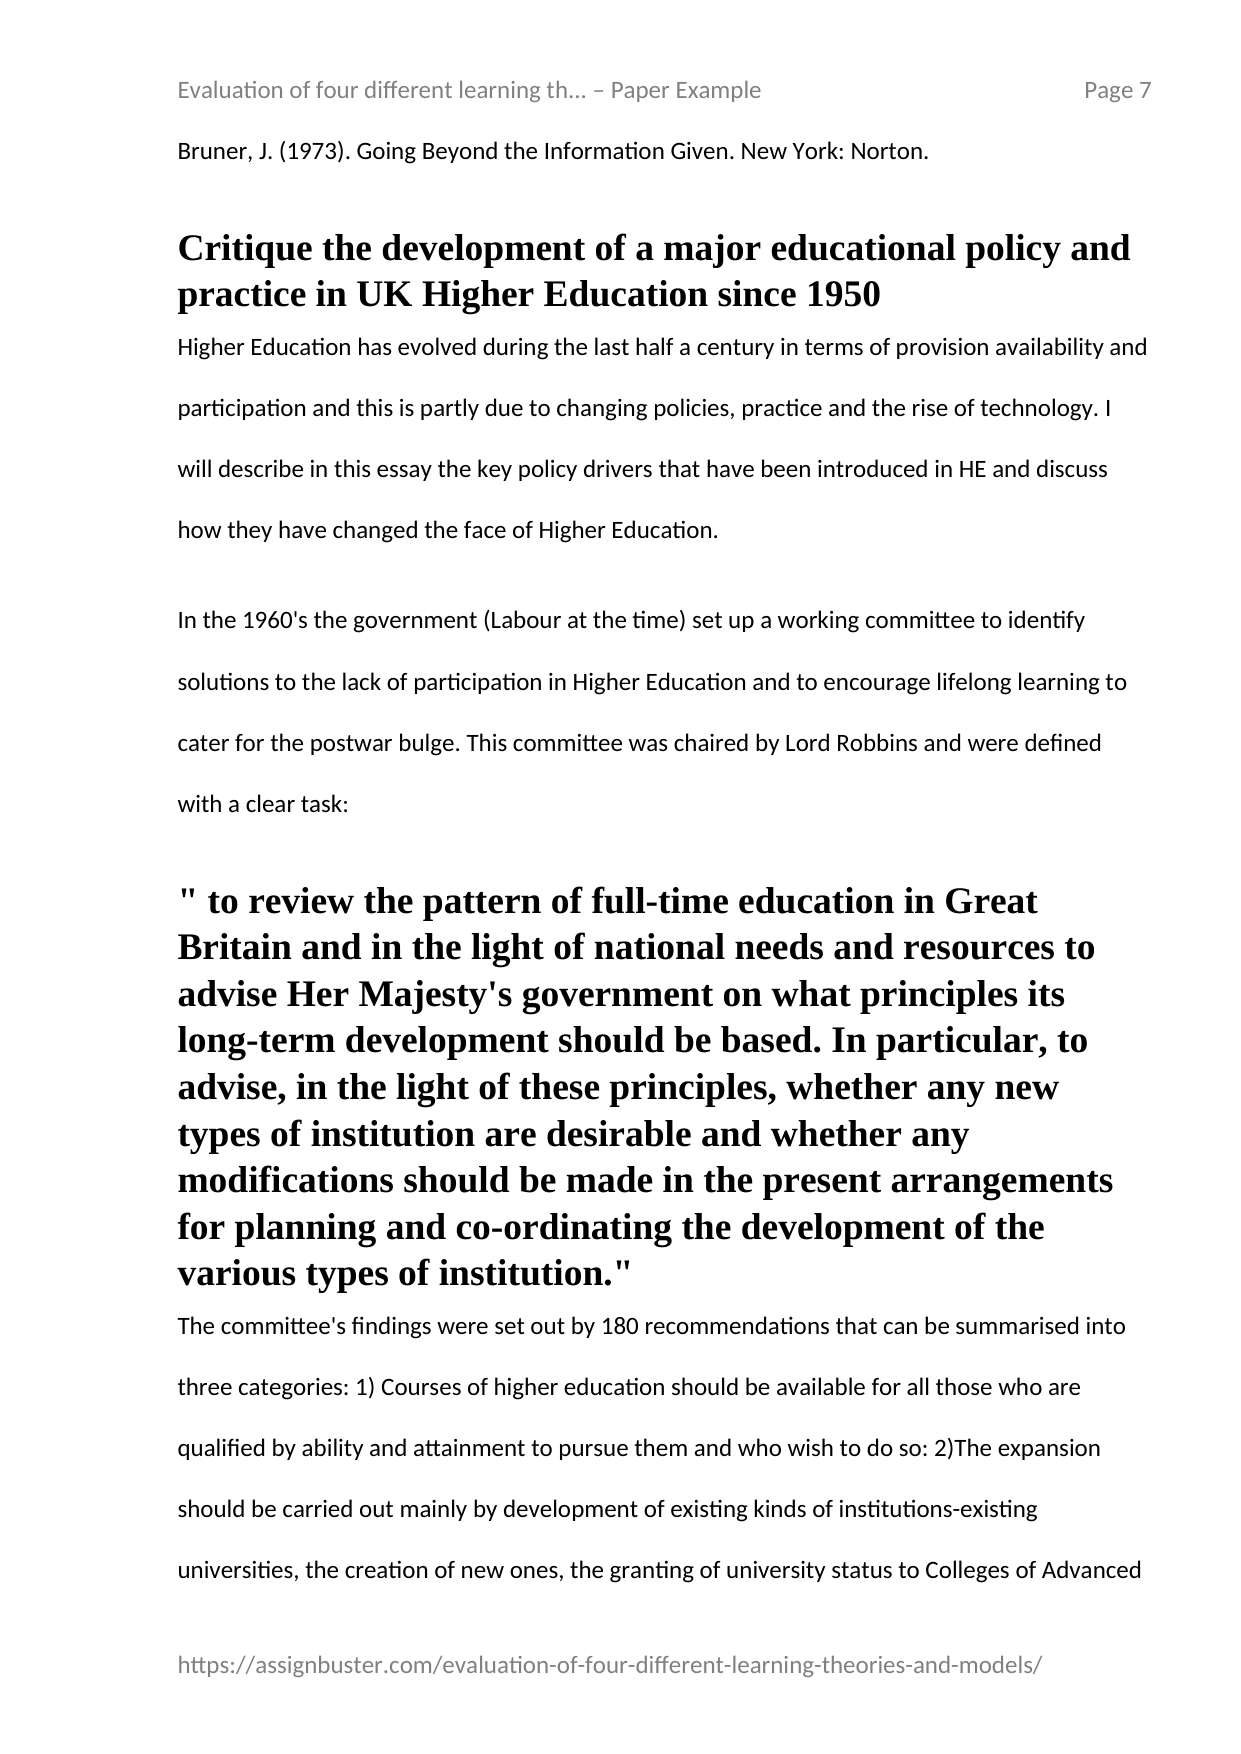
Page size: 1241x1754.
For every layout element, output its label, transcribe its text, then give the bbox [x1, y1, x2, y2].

text Higher Education has evolved during the last half a century in terms of provision availability and participation and this is partly due to changing policies, practice and the rise of technology. I will describe in this essay the key policy drivers that have been introduced in HE and discuss how they have changed the face of Higher Education. [177, 331, 1152, 544]
text In the 1960's the government (Labour at the time) set up a working committee to identify solutions to the lack of participation in Higher Education and to encourage lifelong learning to cater for the postwar bulge. This committee was chaired by Lord Robbins and were defined with a clear task: [177, 604, 1152, 818]
text Bruner, J. (1973). Going Beyond the Information Given. New York: Norton. [177, 135, 1152, 165]
subtitle " to review the pattern of full-time education in Great Britain and in the light of national needs and resources to advise Her Majesty's government on what principles its long-term development should be based. In particular, to advise, in the light of these principles, whether any new types of institution are desirable and whether any modifications should be made in the present arrangements for planning and co-ordinating the development of the various types of institution." [177, 878, 1152, 1294]
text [177, 1310, 1152, 1584]
subtitle Critique the development of a major educational policy and practice in UK Higher Education since 1950 [177, 225, 1152, 315]
